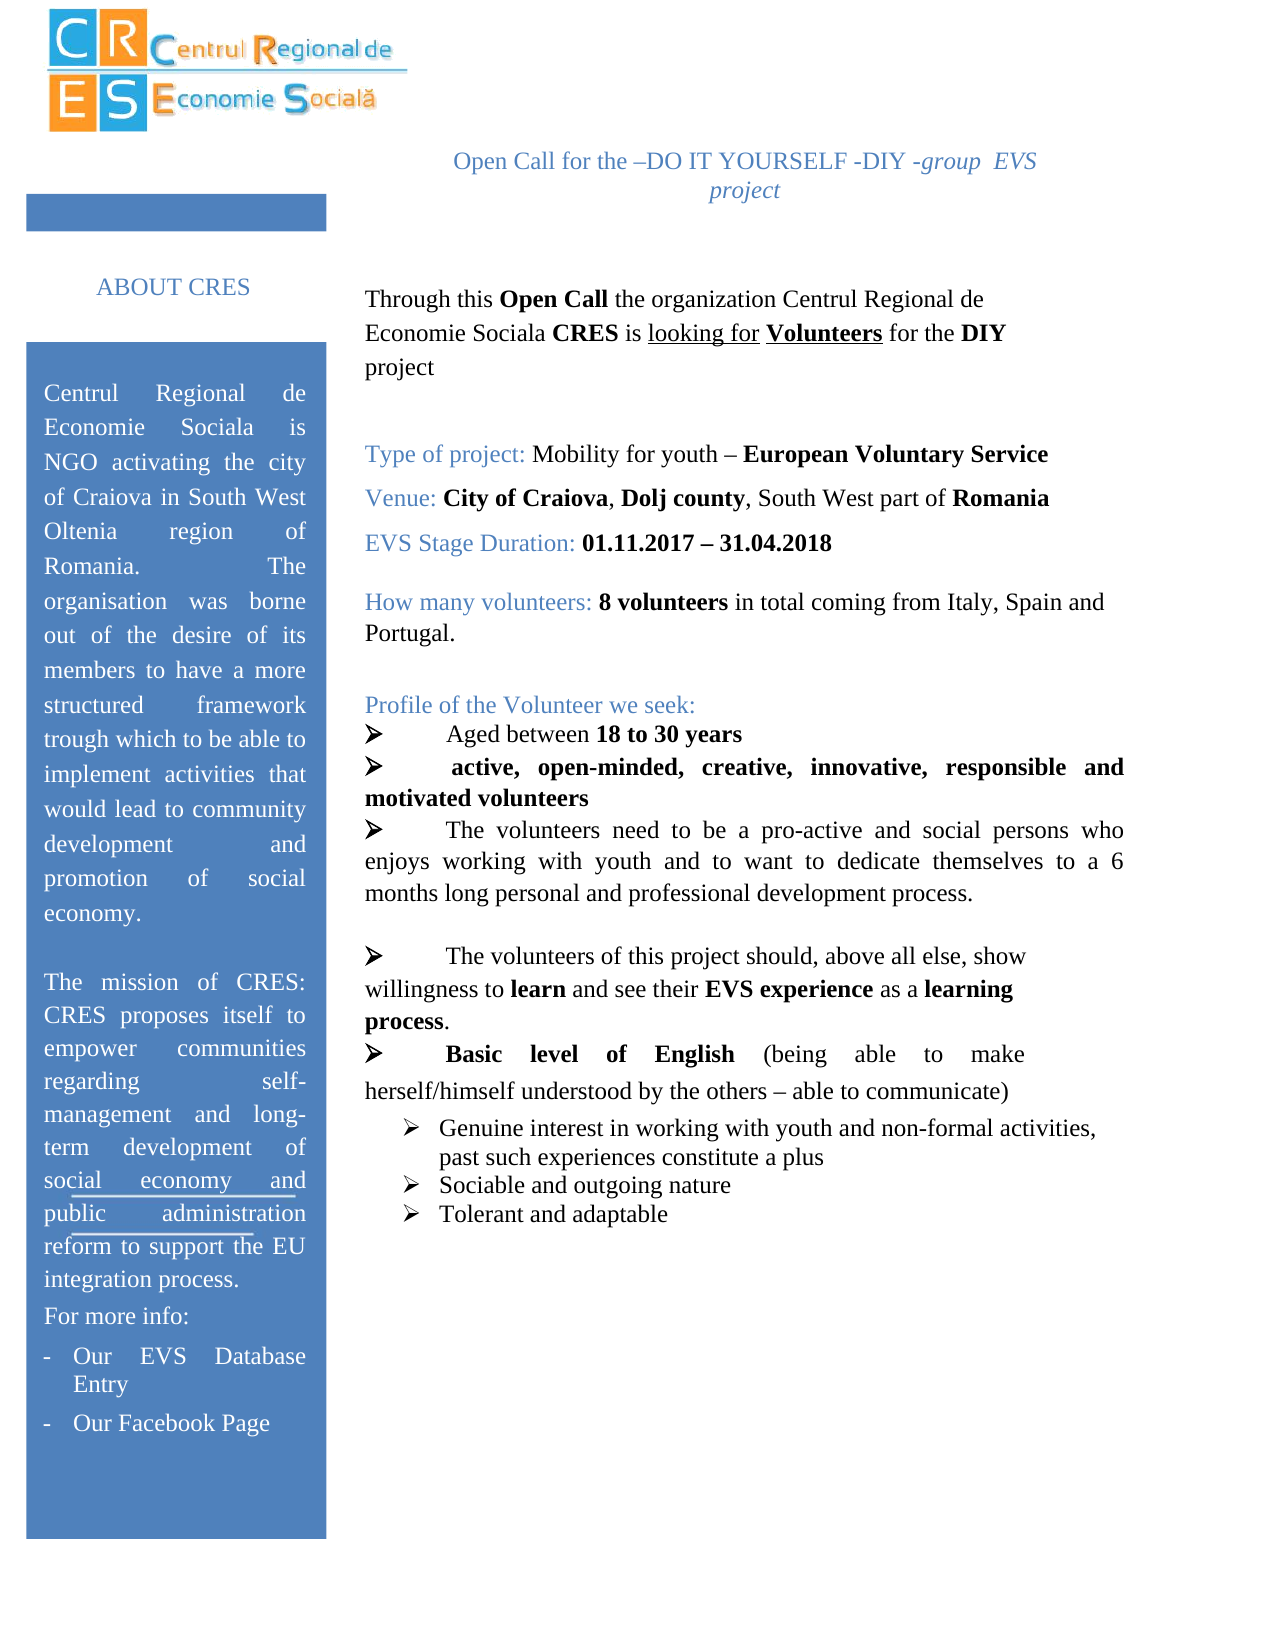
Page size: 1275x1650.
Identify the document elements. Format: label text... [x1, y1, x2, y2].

picture [26, 342, 327, 1539]
list The volunteers need to be a pro-active and social persons who enjoys working with youth and to want to dedicate themselves to a 6 months long personal and professional development process. [364, 815, 1125, 907]
list Our Facebook Page [43, 1408, 306, 1437]
text Type of project: Mobility for youth – European Voluntary Service [364, 439, 1125, 468]
text Open Call for the –DO IT YOURSELF -DIY -group EVS project [437, 146, 1052, 204]
text Profile of the Volunteer we seek: [364, 690, 1125, 719]
picture [42, 0, 408, 132]
text For more info: [44, 1301, 306, 1330]
list Our EVS Database Entry [43, 1341, 306, 1398]
text Through this Open Call the organization Centrul Regional de Economie Sociala CRES is looking for Volunteers for the DIY project [364, 284, 1081, 381]
list The volunteers of this project should, above all else, show willingness to learn and see their EVS experience as a learning process. [364, 941, 1089, 1035]
text ABOUT CRES [96, 272, 306, 301]
text Venue: City of Craiova, Dolj county, South West part of Romania [364, 483, 1125, 512]
text How many volunteers: 8 volunteers in total coming from Italy, Spain and Portugal. [364, 587, 1123, 647]
text EVS Stage Duration: 01.11.2017 – 31.04.2018 [364, 528, 1125, 556]
list Tolerant and adaptable [401, 1199, 1125, 1228]
list Aged between 18 to 30 years [364, 719, 1125, 748]
list active, open-minded, creative, innovative, responsible and motivated volunteers [364, 752, 1125, 812]
list Basic level of English (being able to make herself/himself understood by the others – able to communicate) [364, 1039, 1025, 1104]
picture [26, 247, 327, 331]
text Centrul Regional de Economie Sociala is NGO activating the city of Craiova in South West Oltenia region of Romania. The organisation was borne out of the desire of its members to have a more structured framework trough which to be able to implement activities that would lead to community development and promotion of social economy. [44, 378, 306, 927]
list Sociable and outgoing nature [401, 1170, 1125, 1199]
list Genuine interest in working with youth and non-formal activities, past such experiences constitute a plus [401, 1113, 1125, 1170]
text The mission of CRES: CRES proposes itself to empower communities regarding self-management and long-term development of social economy and public administration reform to support the EU integration process. [44, 967, 306, 1293]
